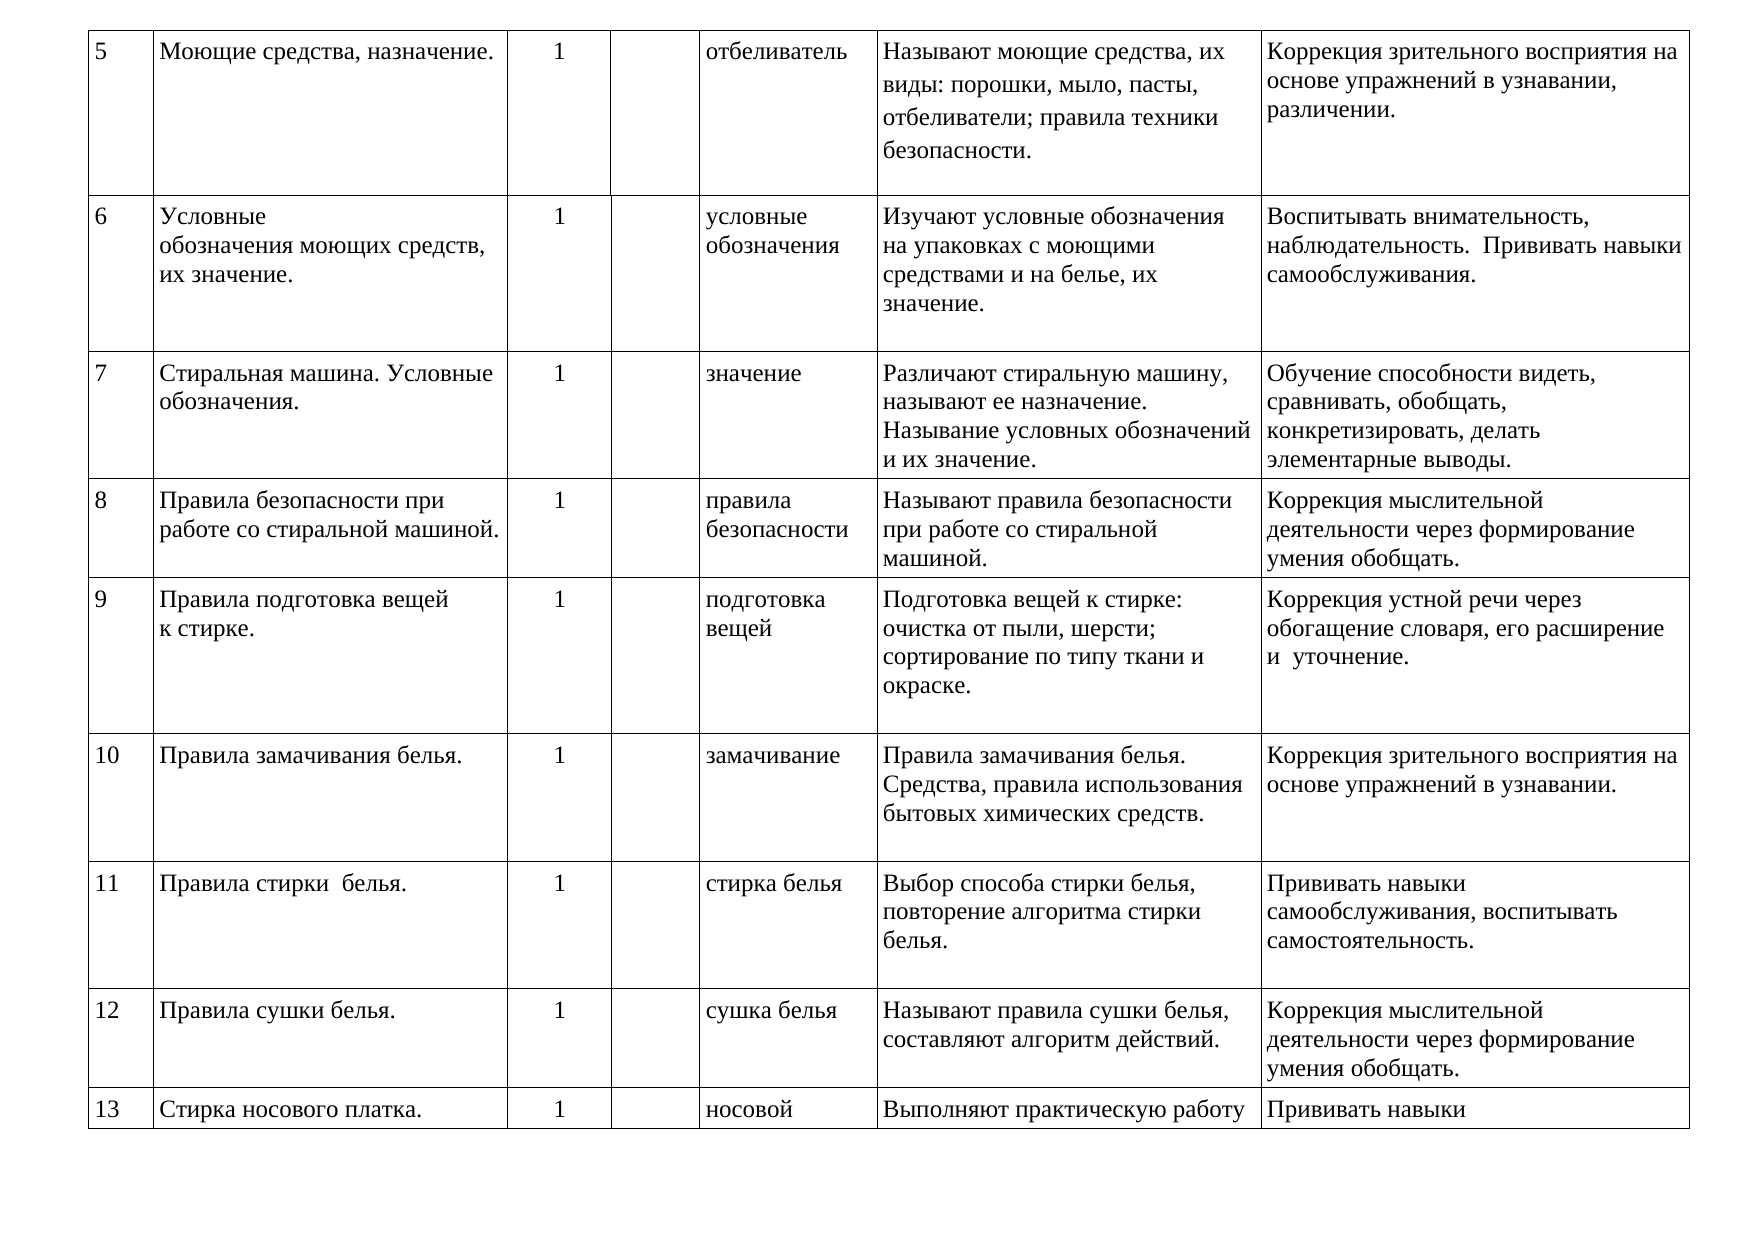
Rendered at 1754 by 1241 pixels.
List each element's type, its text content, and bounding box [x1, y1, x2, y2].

table_cell Условные обозначения моющих средств, их значение. [154, 196, 507, 351]
table_cell замачивание [700, 734, 877, 861]
table_cell Коррекция мыслительной деятельности через формирование умения обобщать. [1262, 479, 1689, 577]
table_cell 1 [508, 989, 611, 1087]
table_cell Обучение способности видеть, сравнивать, обобщать, конкретизировать, делать элементарные выводы. [1262, 352, 1689, 478]
table_cell Коррекция зрительного восприятия на основе упражнений в узнавании, различении. [1262, 31, 1689, 194]
table_cell Изучают условные обозначения на упаковках с моющими средствами и на белье, их значение. [878, 196, 1261, 351]
table_cell носовой платок [700, 1088, 877, 1128]
table_cell 1 [508, 196, 611, 351]
table_cell Различают стиральную машину, называют ее назначение. Называние условных обозначений и их значение. [878, 352, 1261, 478]
table_cell 6 [89, 196, 153, 351]
table_cell подготовка вещей [700, 578, 877, 733]
table_cell Правила замачивания белья. [154, 734, 507, 861]
table_cell Подготовка вещей к стирке: очистка от пыли, шерсти; сортирование по типу ткани и окраске. [878, 578, 1261, 733]
table_cell правила безопасности [700, 479, 877, 577]
table_cell [612, 862, 699, 988]
table_cell 5 [89, 31, 153, 194]
table_cell [612, 479, 699, 577]
table_cell [612, 734, 699, 861]
table_cell Правила сушки белья. [154, 989, 507, 1087]
table_cell 1 [508, 1088, 611, 1128]
table_cell Коррекция мыслительной деятельности через формирование умения обобщать. [1262, 989, 1689, 1087]
table_cell 1 [508, 31, 610, 194]
table_cell Правила замачивания белья. Средства, правила использования бытовых химических средств. [878, 734, 1261, 861]
table_cell [612, 578, 699, 733]
table_cell Правила безопасности при работе со стиральной машиной. [154, 479, 507, 577]
table_cell сушка белья [700, 989, 877, 1087]
table_cell 11 [89, 862, 153, 988]
table_cell 1 [508, 734, 611, 861]
table_cell 7 [89, 352, 153, 478]
table_cell 13 [89, 1088, 153, 1128]
table_cell 1 [508, 862, 611, 988]
table_cell [612, 989, 699, 1087]
table_cell 8 [89, 479, 153, 577]
table_cell Воспитывать внимательность, наблюдательность. Прививать навыки самообслуживания. [1262, 196, 1689, 351]
table_cell [612, 352, 699, 478]
table_cell Стиральная машина. Условные обозначения. [154, 352, 507, 478]
table_cell 10 [89, 734, 153, 861]
table_cell 12 [89, 989, 153, 1087]
table_cell Моющие средства, назначение. [154, 31, 507, 194]
table_cell 1 [508, 578, 611, 733]
table_cell условные обозначения [700, 196, 877, 351]
table_cell Называют моющие средства, их виды: порошки, мыло, пасты, отбеливатели; правила техники безопасности. [878, 31, 1261, 194]
table_cell Выбор способа стирки белья, повторение алгоритма стирки белья. [878, 862, 1261, 988]
table_cell 1 [508, 479, 611, 577]
table_cell [611, 31, 699, 194]
table_cell [612, 1088, 699, 1128]
table_cell стирка белья [700, 862, 877, 988]
table_cell Правила стирки белья. [154, 862, 507, 988]
table_cell Коррекция устной речи через обогащение словаря, его расширение и уточнение. [1262, 578, 1689, 733]
table_cell отбеливатель [700, 31, 877, 194]
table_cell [878, 1088, 1261, 1128]
table_cell [612, 196, 699, 351]
table_cell 9 [89, 578, 153, 733]
table_cell Правила подготовка вещей к стирке. [154, 578, 507, 733]
table_cell Называют правила сушки белья, составляют алгоритм действий. [878, 989, 1261, 1087]
table_cell 1 [508, 352, 611, 478]
table_cell значение [700, 352, 877, 478]
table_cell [154, 1088, 507, 1128]
table_cell Коррекция зрительного восприятия на основе упражнений в узнавании. [1262, 734, 1689, 861]
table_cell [1262, 1088, 1689, 1128]
table_cell Прививать навыки самообслуживания, воспитывать самостоятельность. [1262, 862, 1689, 988]
table_cell Называют правила безопасности при работе со стиральной машиной. [878, 479, 1261, 577]
